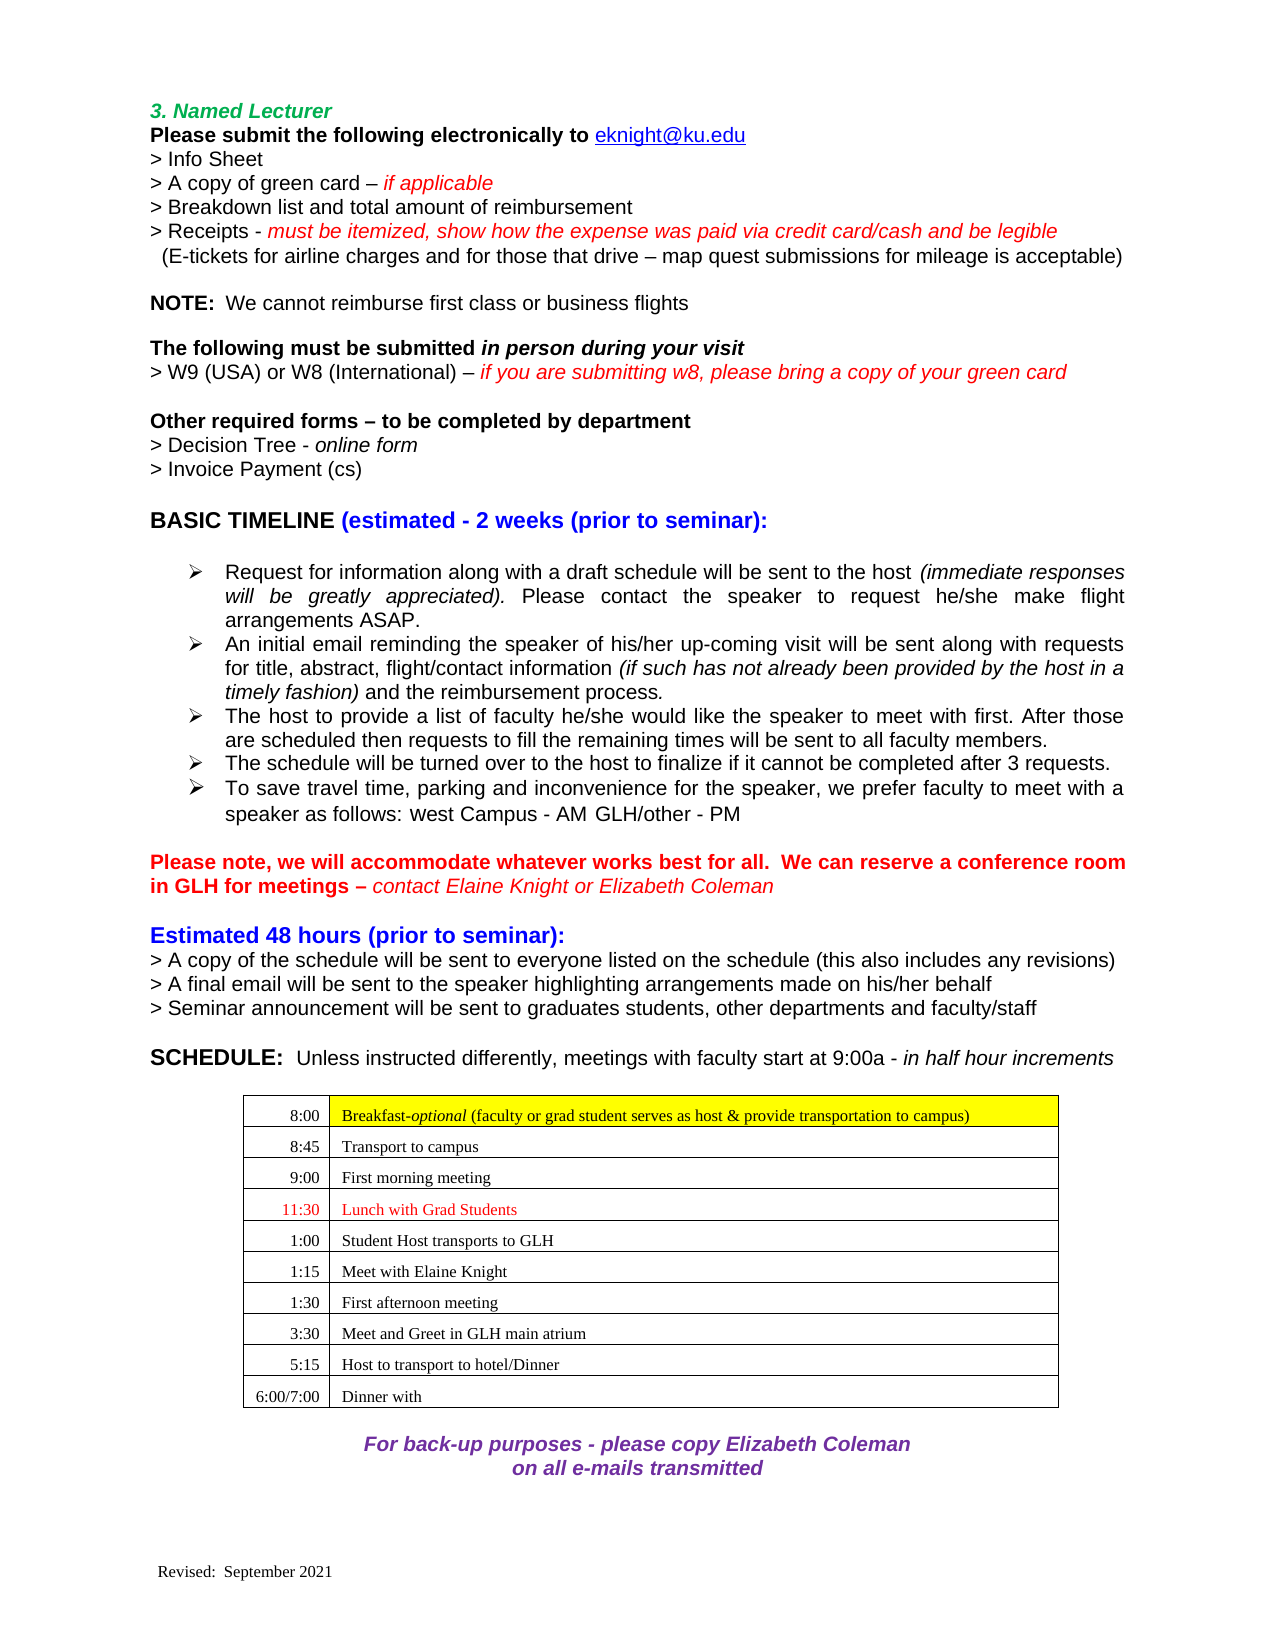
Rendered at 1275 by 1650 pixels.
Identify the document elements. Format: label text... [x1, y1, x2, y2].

list Request for information along with a draft schedule will be sent to the host (immediate responses will be greatly appreciated). Please contact the speaker to request he/she make flight arrangements ASAP. [187, 559, 1125, 631]
list A copy of green card – if applicable [150, 171, 1137, 195]
table_cell 5:15 [244, 1345, 329, 1375]
subtitle Named Lecturer [150, 100, 1137, 123]
table_cell 8:45 [244, 1127, 329, 1157]
list W9 (USA) or W8 (International) – if you are submitting w8, please bring a copy of your green card [150, 361, 1137, 384]
table_cell 3:30 [244, 1314, 329, 1344]
text SCHEDULE: Unless instructed differently, meetings with faculty start at 9:00a - in half hour increments [150, 1044, 1137, 1070]
list Invoice Payment (cs) [150, 457, 1137, 481]
text The following must be submitted in person during your visit [150, 337, 1137, 361]
list The host to provide a list of faculty he/she would like the speaker to meet with first. After those are scheduled then requests to fill the remaining times will be sent to all faculty members. [187, 704, 1125, 752]
table_cell 1:15 [244, 1252, 329, 1282]
list Info Sheet [150, 148, 1137, 171]
list Breakdown list and total amount of reimbursement [150, 196, 1137, 219]
table_cell Meet with Elaine Knight [330, 1252, 1058, 1282]
list Seminar announcement will be sent to graduates students, other departments and faculty/staff [150, 996, 1137, 1020]
table_cell First morning meeting [330, 1158, 1058, 1188]
table_cell Host to transport to hotel/Dinner [330, 1345, 1058, 1375]
table_cell Transport to campus [330, 1127, 1058, 1157]
table_cell 11:30 [244, 1189, 329, 1219]
list A copy of the schedule will be sent to everyone listed on the schedule (this also includes any revisions) [150, 948, 1137, 972]
text Please note, we will accommodate whatever works best for all. We can reserve a conference room in GLH for meetings – contact Elaine Knight or Elizabeth Coleman [150, 850, 1132, 898]
table_cell 1:30 [244, 1283, 329, 1313]
list An initial email reminding the speaker of his/her up-coming visit will be sent along with requests for title, abstract, flight/contact information (if such has not already been provided by the host in a timely fashion) and the reimbursement process. [187, 632, 1125, 704]
subtitle BASIC TIMELINE (estimated - 2 weeks (prior to seminar): [150, 507, 1137, 533]
list Receipts - must be itemized, show how the expense was paid via credit card/cash and be legible [150, 219, 1137, 243]
table_header 8:00 [244, 1096, 329, 1126]
list A final email will be sent to the speaker highlighting arrangements made on his/her behalf [150, 972, 1137, 996]
text NOTE: We cannot reimburse first class or business flights [150, 291, 1137, 315]
table_cell First afternoon meeting [330, 1283, 1058, 1313]
table_cell Student Host transports to GLH [330, 1221, 1058, 1251]
list The schedule will be turned over to the host to finalize if it cannot be completed after 3 requests. [187, 752, 1137, 776]
table_cell Lunch with Grad Students [330, 1189, 1058, 1219]
text For back-up purposes - please copy Elizabeth Coleman on all e-mails transmitted [364, 1432, 913, 1480]
list Decision Tree - online form [150, 432, 1137, 456]
table_cell Meet and Greet in GLH main atrium [330, 1314, 1058, 1344]
list To save travel time, parking and inconvenience for the speaker, we prefer faculty to meet with a speaker as follows: west Campus - AM GLH/other - PM [187, 776, 1125, 826]
table_cell 9:00 [244, 1158, 329, 1188]
subtitle Estimated 48 hours (prior to seminar): [150, 922, 1137, 948]
table_header Breakfast-optional (faculty or grad student serves as host & provide transportation to campus) [330, 1096, 1058, 1126]
table_cell Dinner with [330, 1376, 1058, 1407]
table_cell 1:00 [244, 1221, 329, 1251]
text (E-tickets for airline charges and for those that drive – map quest submissions for mileage is acceptable) [161, 243, 1137, 267]
text Please submit the following electronically to eknight@ku.edu [150, 123, 1137, 147]
subtitle Other required forms – to be completed by department [150, 408, 1137, 432]
table_cell 6:00/7:00 [244, 1376, 329, 1407]
